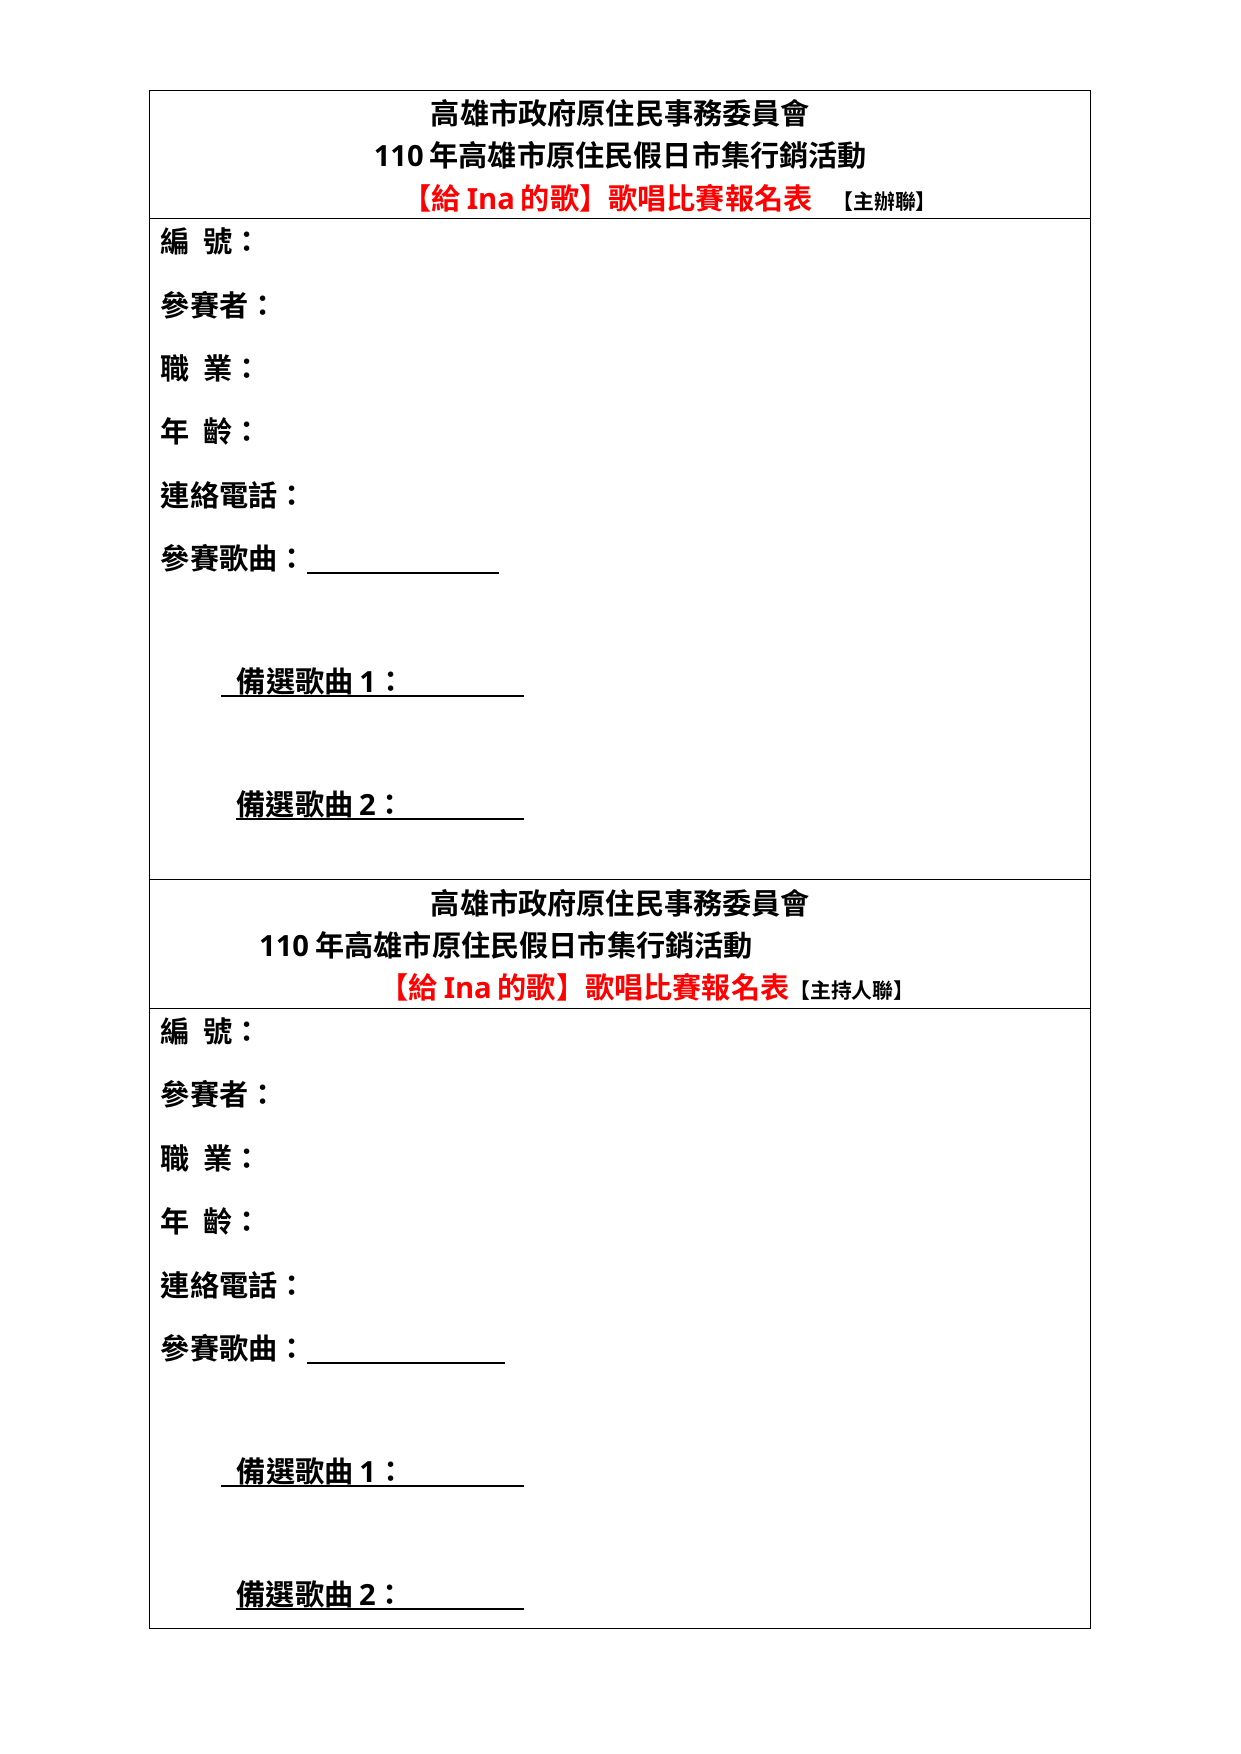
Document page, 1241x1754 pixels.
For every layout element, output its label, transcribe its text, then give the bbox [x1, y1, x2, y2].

table_header 高雄市政府原住民事務委員會 110年高雄市原住民假日市集行銷活動 【給Ina的歌】歌唱比賽報名表 【主辦聯】 [150, 91, 1090, 218]
table_cell 編 號： 參賽者： 職 業： 年 齡： 連絡電話： 參賽歌曲： 備選歌曲1： 備選歌曲2： [150, 219, 1090, 879]
table_cell 高雄市政府原住民事務委員會 110年高雄市原住民假日市集行銷活動 【給Ina的歌】歌唱比賽報名表【主持人聯】 [150, 880, 1090, 1007]
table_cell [150, 1009, 1090, 1628]
